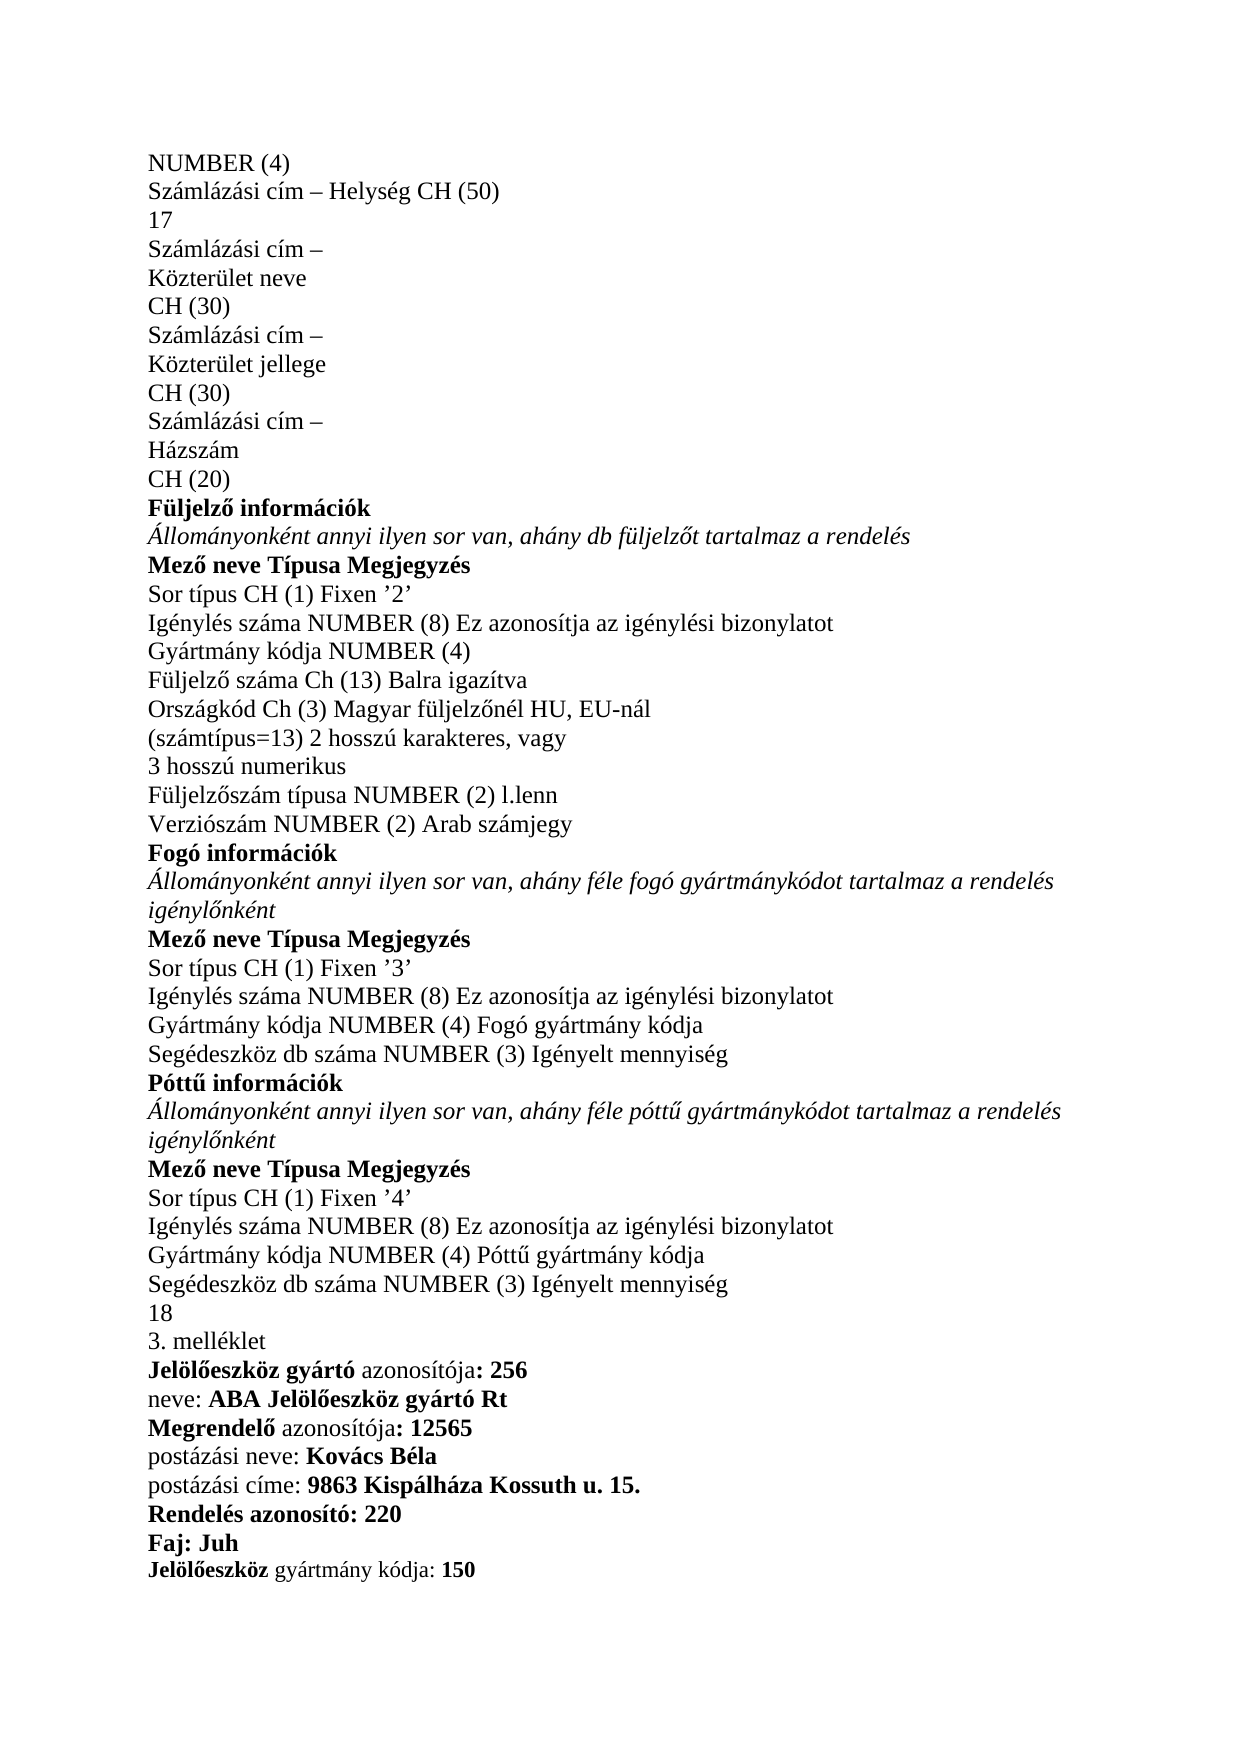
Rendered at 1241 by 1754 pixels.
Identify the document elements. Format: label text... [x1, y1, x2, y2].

text NUMBER (4) [148, 148, 1093, 176]
text 3 hosszú numerikus [148, 751, 1093, 780]
text Jelölőeszköz gyártmány kódja: 150 [148, 1556, 1093, 1583]
text 3. melléklet [148, 1326, 1093, 1355]
text Mező neve Típusa Megjegyzés [148, 924, 1093, 953]
text Faj: Juh [148, 1528, 1093, 1556]
text 18 [148, 1298, 1093, 1326]
text CH (30) [148, 378, 1093, 406]
text Számlázási cím – [148, 234, 1093, 263]
text Számlázási cím – Helység CH (50) [148, 176, 1093, 205]
text Közterület neve [148, 263, 1093, 291]
text Jelölőeszköz gyártó azonosítója: 256 [148, 1355, 1093, 1384]
text Mező neve Típusa Megjegyzés [148, 1154, 1093, 1183]
text Füljelzőszám típusa NUMBER (2) l.lenn [148, 780, 1093, 809]
text Gyártmány kódja NUMBER (4) [148, 636, 1093, 665]
text Országkód Ch (3) Magyar füljelzőnél HU, EU-nál [148, 694, 1093, 723]
text CH (30) [148, 291, 1093, 320]
text postázási neve: Kovács Béla [148, 1441, 1093, 1470]
text Állományonként annyi ilyen sor van, ahány féle fogó gyártmánykódot tartalmaz a rendelés [148, 866, 1093, 895]
text Sor típus CH (1) Fixen ’2’ [148, 579, 1093, 608]
text Gyártmány kódja NUMBER (4) Fogó gyártmány kódja [148, 1010, 1093, 1039]
text Számlázási cím – [148, 320, 1093, 349]
text Póttű információk [148, 1068, 1093, 1096]
text igénylőnként [148, 895, 1093, 924]
text Sor típus CH (1) Fixen ’3’ [148, 953, 1093, 981]
text Igénylés száma NUMBER (8) Ez azonosítja az igénylési bizonylatot [148, 608, 1093, 636]
text Füljelző információk [148, 493, 1093, 521]
text Igénylés száma NUMBER (8) Ez azonosítja az igénylési bizonylatot [148, 1211, 1093, 1240]
text igénylőnként [148, 1125, 1093, 1154]
text Segédeszköz db száma NUMBER (3) Igényelt mennyiség [148, 1039, 1093, 1068]
text neve: ABA Jelölőeszköz gyártó Rt [148, 1384, 1093, 1413]
text Házszám [148, 435, 1093, 464]
text Közterület jellege [148, 349, 1093, 378]
text Állományonként annyi ilyen sor van, ahány db füljelzőt tartalmaz a rendelés [148, 521, 1093, 550]
text 17 [148, 205, 1093, 234]
text CH (20) [148, 464, 1093, 493]
text (számtípus=13) 2 hosszú karakteres, vagy [148, 723, 1093, 751]
text Állományonként annyi ilyen sor van, ahány féle póttű gyártmánykódot tartalmaz a rendelés [148, 1096, 1093, 1125]
text Megrendelő azonosítója: 12565 [148, 1413, 1093, 1441]
text Rendelés azonosító: 220 [148, 1499, 1093, 1528]
text Mező neve Típusa Megjegyzés [148, 550, 1093, 579]
text Számlázási cím – [148, 406, 1093, 435]
text Gyártmány kódja NUMBER (4) Póttű gyártmány kódja [148, 1240, 1093, 1269]
text Sor típus CH (1) Fixen ’4’ [148, 1183, 1093, 1211]
text Füljelző száma Ch (13) Balra igazítva [148, 665, 1093, 694]
text Fogó információk [148, 838, 1093, 866]
text Verziószám NUMBER (2) Arab számjegy [148, 809, 1093, 838]
text postázási címe: 9863 Kispálháza Kossuth u. 15. [148, 1470, 1093, 1499]
text Igénylés száma NUMBER (8) Ez azonosítja az igénylési bizonylatot [148, 981, 1093, 1010]
text Segédeszköz db száma NUMBER (3) Igényelt mennyiség [148, 1269, 1093, 1298]
